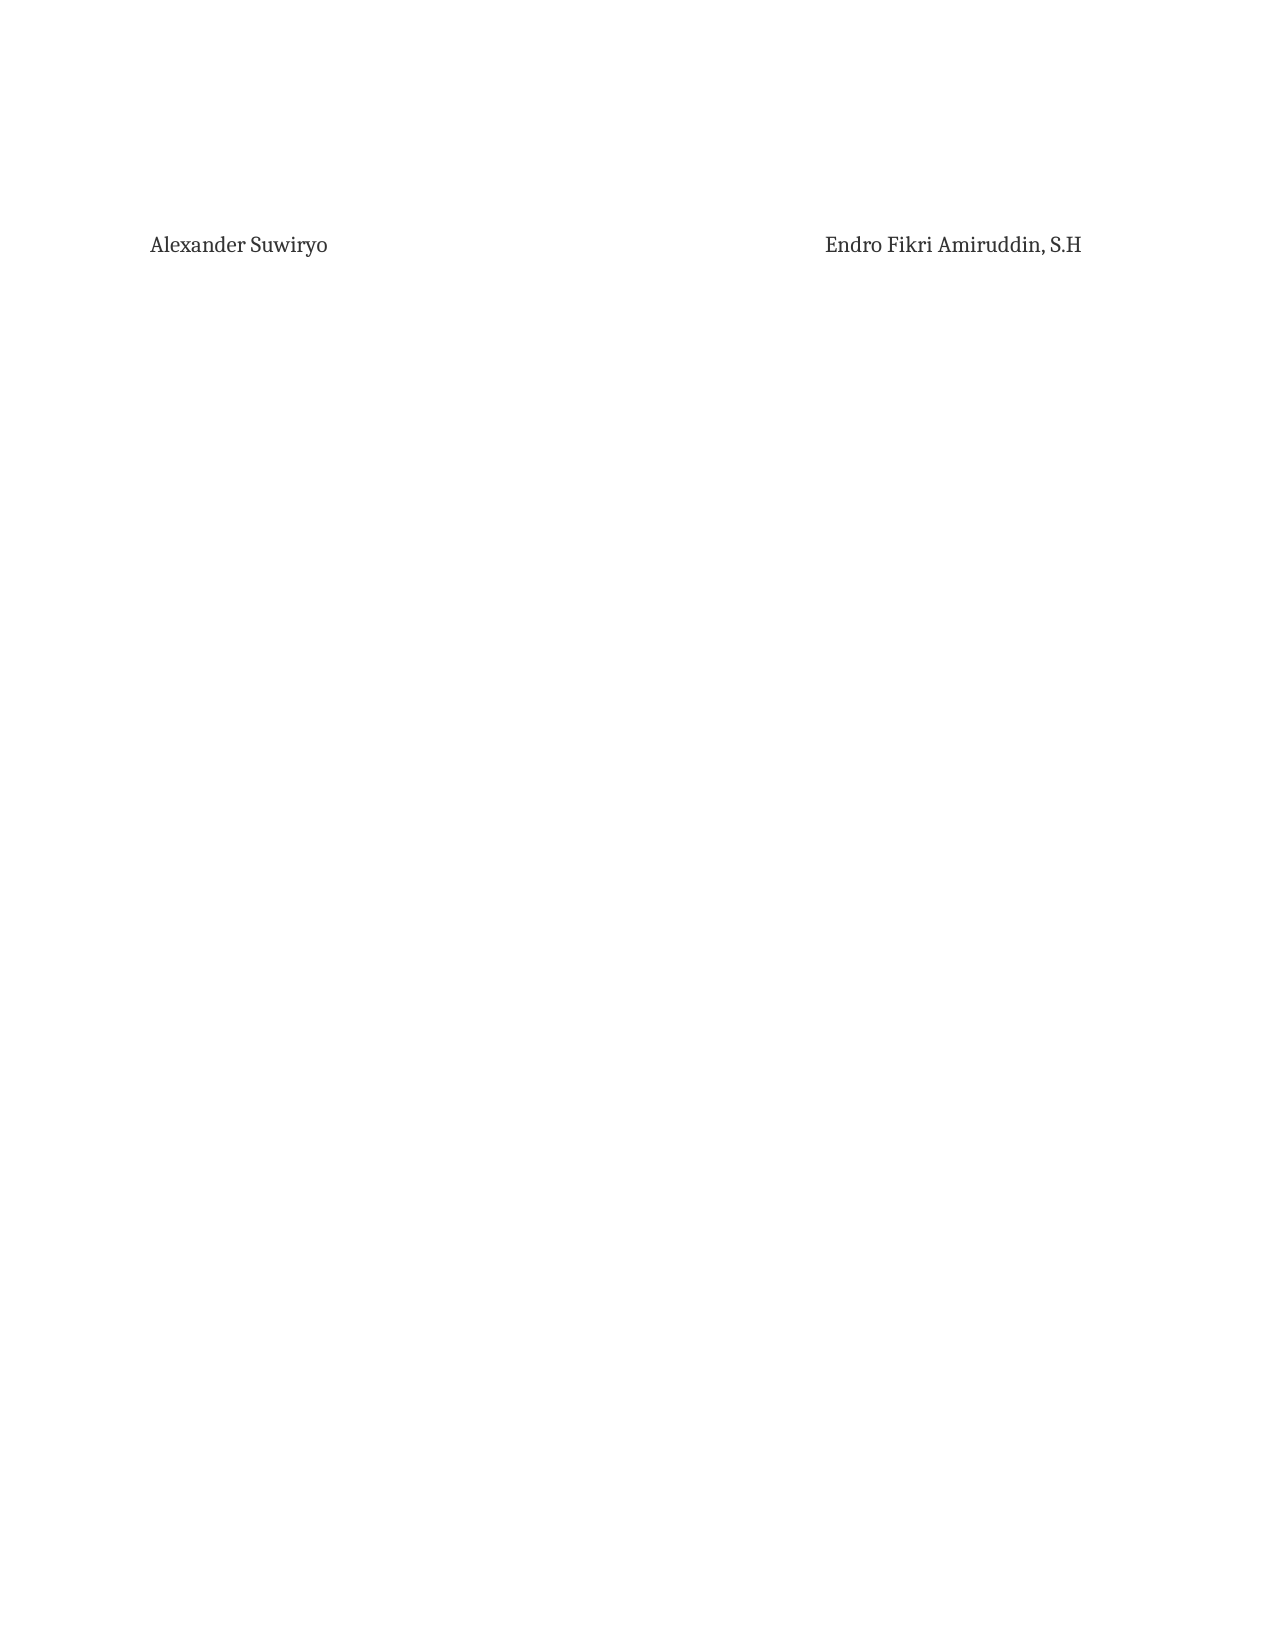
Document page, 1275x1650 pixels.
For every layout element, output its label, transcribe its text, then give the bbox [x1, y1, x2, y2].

text Alexander Suwiryo Endro Fikri Amiruddin, S.H [150, 222, 1125, 258]
